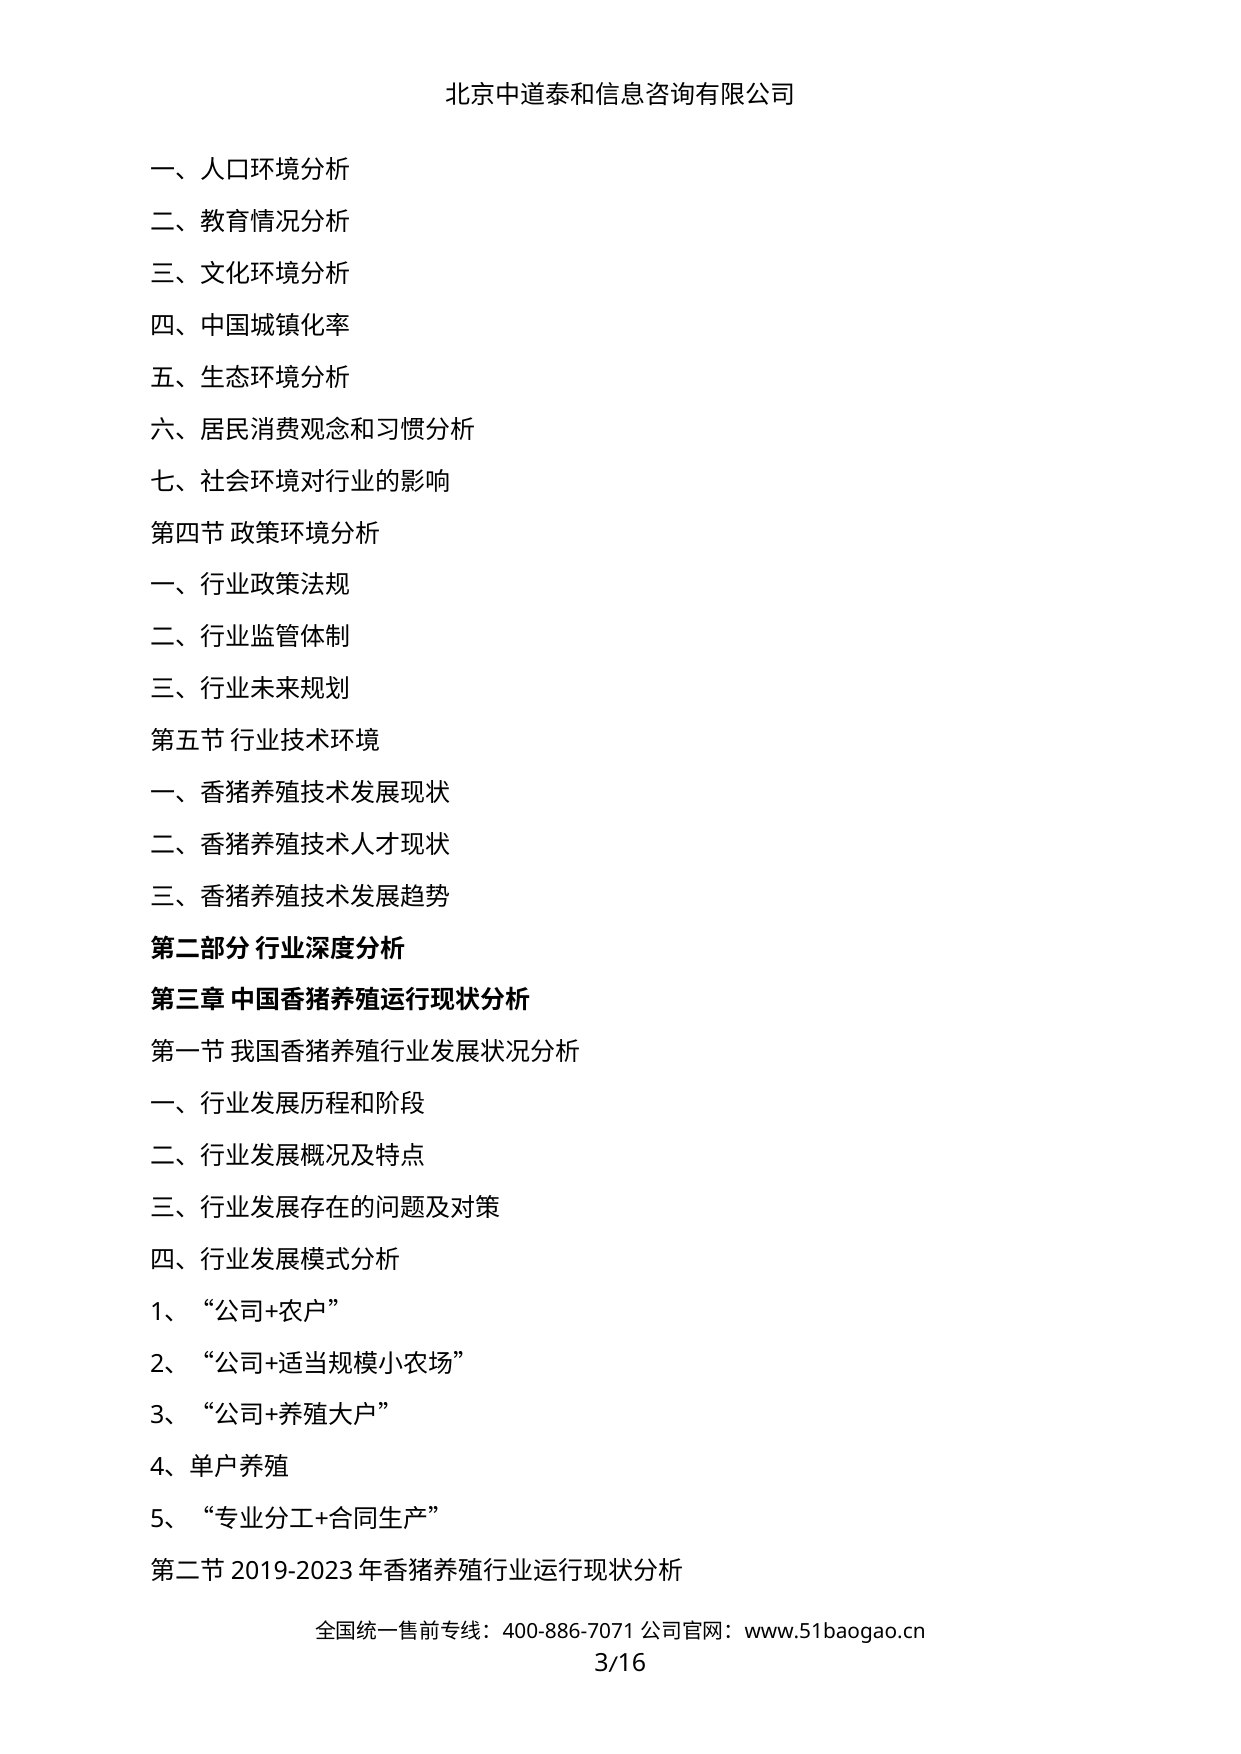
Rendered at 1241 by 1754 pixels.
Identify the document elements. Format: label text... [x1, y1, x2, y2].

text 一、香猪养殖技术发展现状 [150, 772, 1090, 809]
text 第三章 中国香猪养殖运行现状分析 [150, 980, 1090, 1016]
text 第四节 政策环境分析 [150, 513, 1090, 549]
text 二、行业监管体制 [150, 617, 1090, 653]
text 三、行业发展存在的问题及对策 [150, 1187, 1090, 1224]
text 四、中国城镇化率 [150, 306, 1090, 342]
text 五、生态环境分析 [150, 357, 1090, 394]
text 四、行业发展模式分析 [150, 1239, 1090, 1276]
text 二、教育情况分析 [150, 202, 1090, 238]
text 一、行业政策法规 [150, 565, 1090, 601]
text 第五节 行业技术环境 [150, 721, 1090, 757]
text 三、行业未来规划 [150, 669, 1090, 705]
text 第一节 我国香猪养殖行业发展状况分析 [150, 1032, 1090, 1068]
text 1、“公司+农户” [150, 1291, 1090, 1327]
text 二、行业发展概况及特点 [150, 1136, 1090, 1172]
text 第二部分 行业深度分析 [150, 928, 1090, 964]
text 3、“公司+养殖大户” [150, 1395, 1090, 1431]
text 2、“公司+适当规模小农场” [150, 1343, 1090, 1379]
text 六、居民消费观念和习惯分析 [150, 409, 1090, 446]
text 三、文化环境分析 [150, 254, 1090, 290]
text 一、人口环境分析 [150, 150, 1090, 186]
text 5、“专业分工+合同生产” [150, 1499, 1090, 1535]
text 七、社会环境对行业的影响 [150, 461, 1090, 497]
text 二、香猪养殖技术人才现状 [150, 824, 1090, 861]
text 4、单户养殖 [150, 1447, 1090, 1483]
text 第二节 2019-2023年香猪养殖行业运行现状分析 [150, 1551, 1090, 1587]
text 一、行业发展历程和阶段 [150, 1084, 1090, 1120]
text 三、香猪养殖技术发展趋势 [150, 876, 1090, 912]
